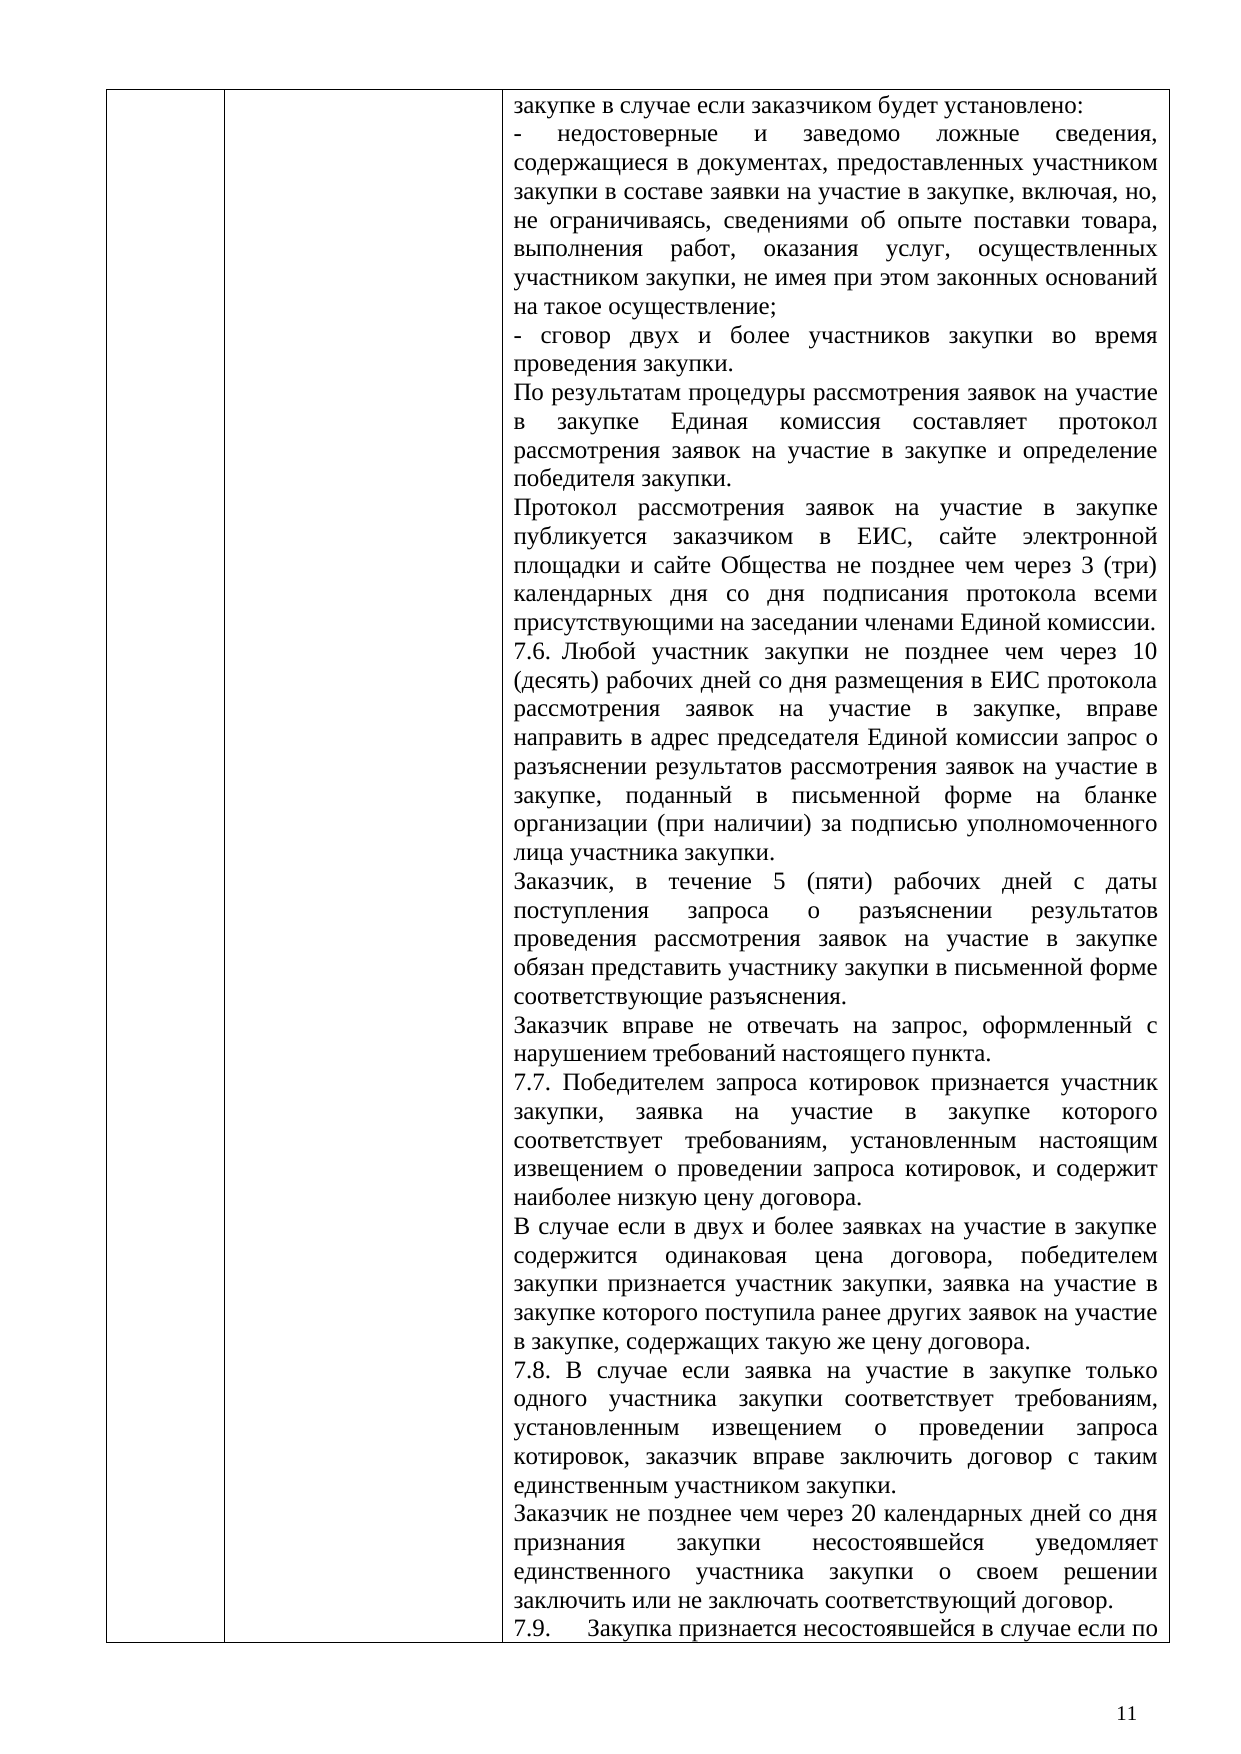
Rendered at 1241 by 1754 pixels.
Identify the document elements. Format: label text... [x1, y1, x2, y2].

table_cell 7 [107, 90, 224, 1642]
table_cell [225, 90, 502, 1642]
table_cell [503, 90, 1169, 1642]
